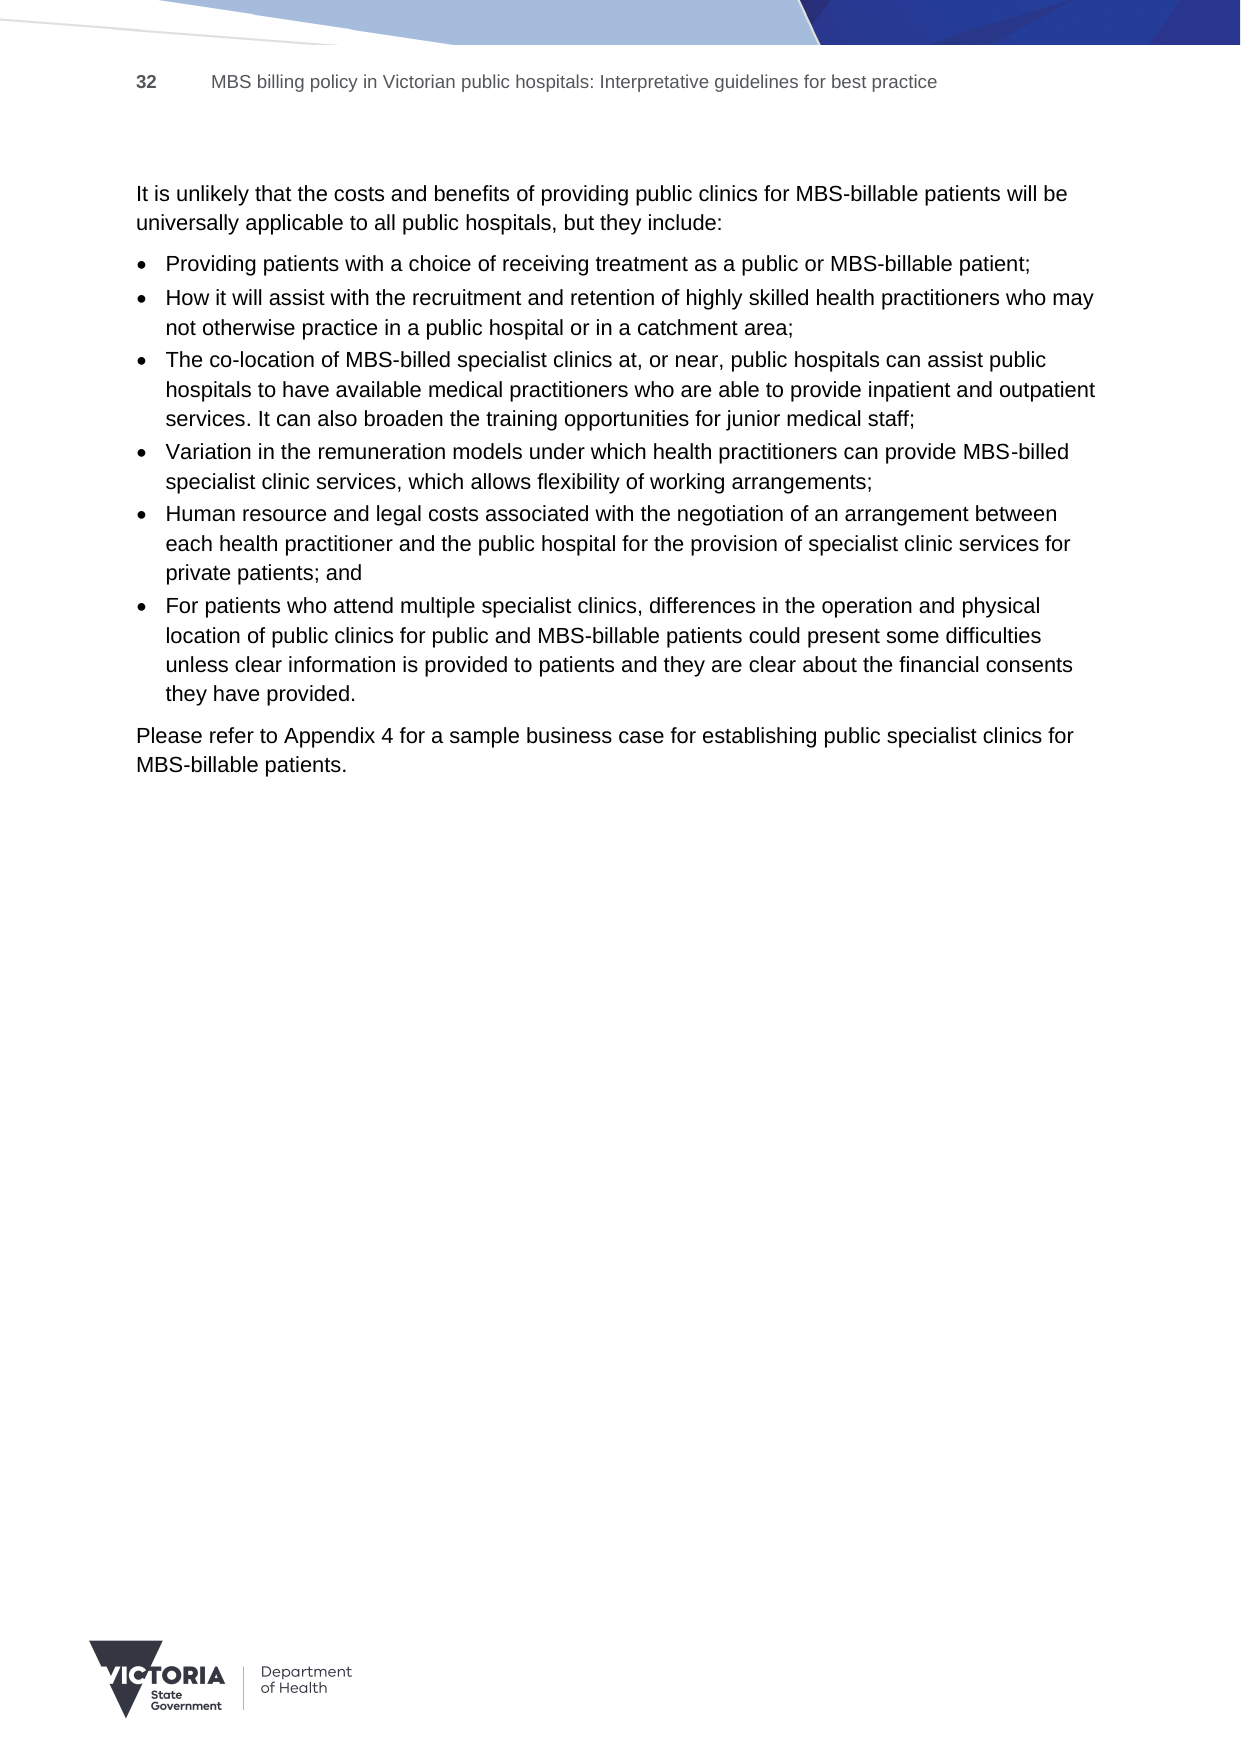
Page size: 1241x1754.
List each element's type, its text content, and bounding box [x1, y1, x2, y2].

text For patients who attend multiple specialist clinics, differences in the operation and physical location of public clinics for public and MBS-billable patients could present some difficulties unless clear information is provided to patients and they are clear about the financial consents they have provided. [136, 590, 1104, 706]
text How it will assist with the recruitment and retention of highly skilled health practitioners who may not otherwise practice in a public hospital or in a catchment area; [136, 281, 1104, 340]
picture [0, 0, 1241, 45]
text It is unlikely that the costs and benefits of providing public clinics for MBS-billable patients will be universally applicable to all public hospitals, but they include: [136, 177, 1104, 236]
text Variation in the remuneration models under which health practitioners can provide MBS-billed specialist clinic services, which allows flexibility of working arrangements; [136, 436, 1104, 494]
picture [0, 1595, 1241, 1754]
text Please refer to Appendix 4 for a sample business case for establishing public specialist clinics for MBS-billable patients. [136, 719, 1104, 777]
text Human resource and legal costs associated with the negotiation of an arrangement between each health practitioner and the public hospital for the provision of specialist clinic services for private patients; and [136, 498, 1104, 586]
text Providing patients with a choice of receiving treatment as a public or MBS-billable patient; [136, 248, 1104, 277]
text The co-location of MBS-billed specialist clinics at, or near, public hospitals can assist public hospitals to have available medical practitioners who are able to provide inpatient and outpatient services. It can also broaden the training opportunities for junior medical staff; [136, 344, 1104, 431]
